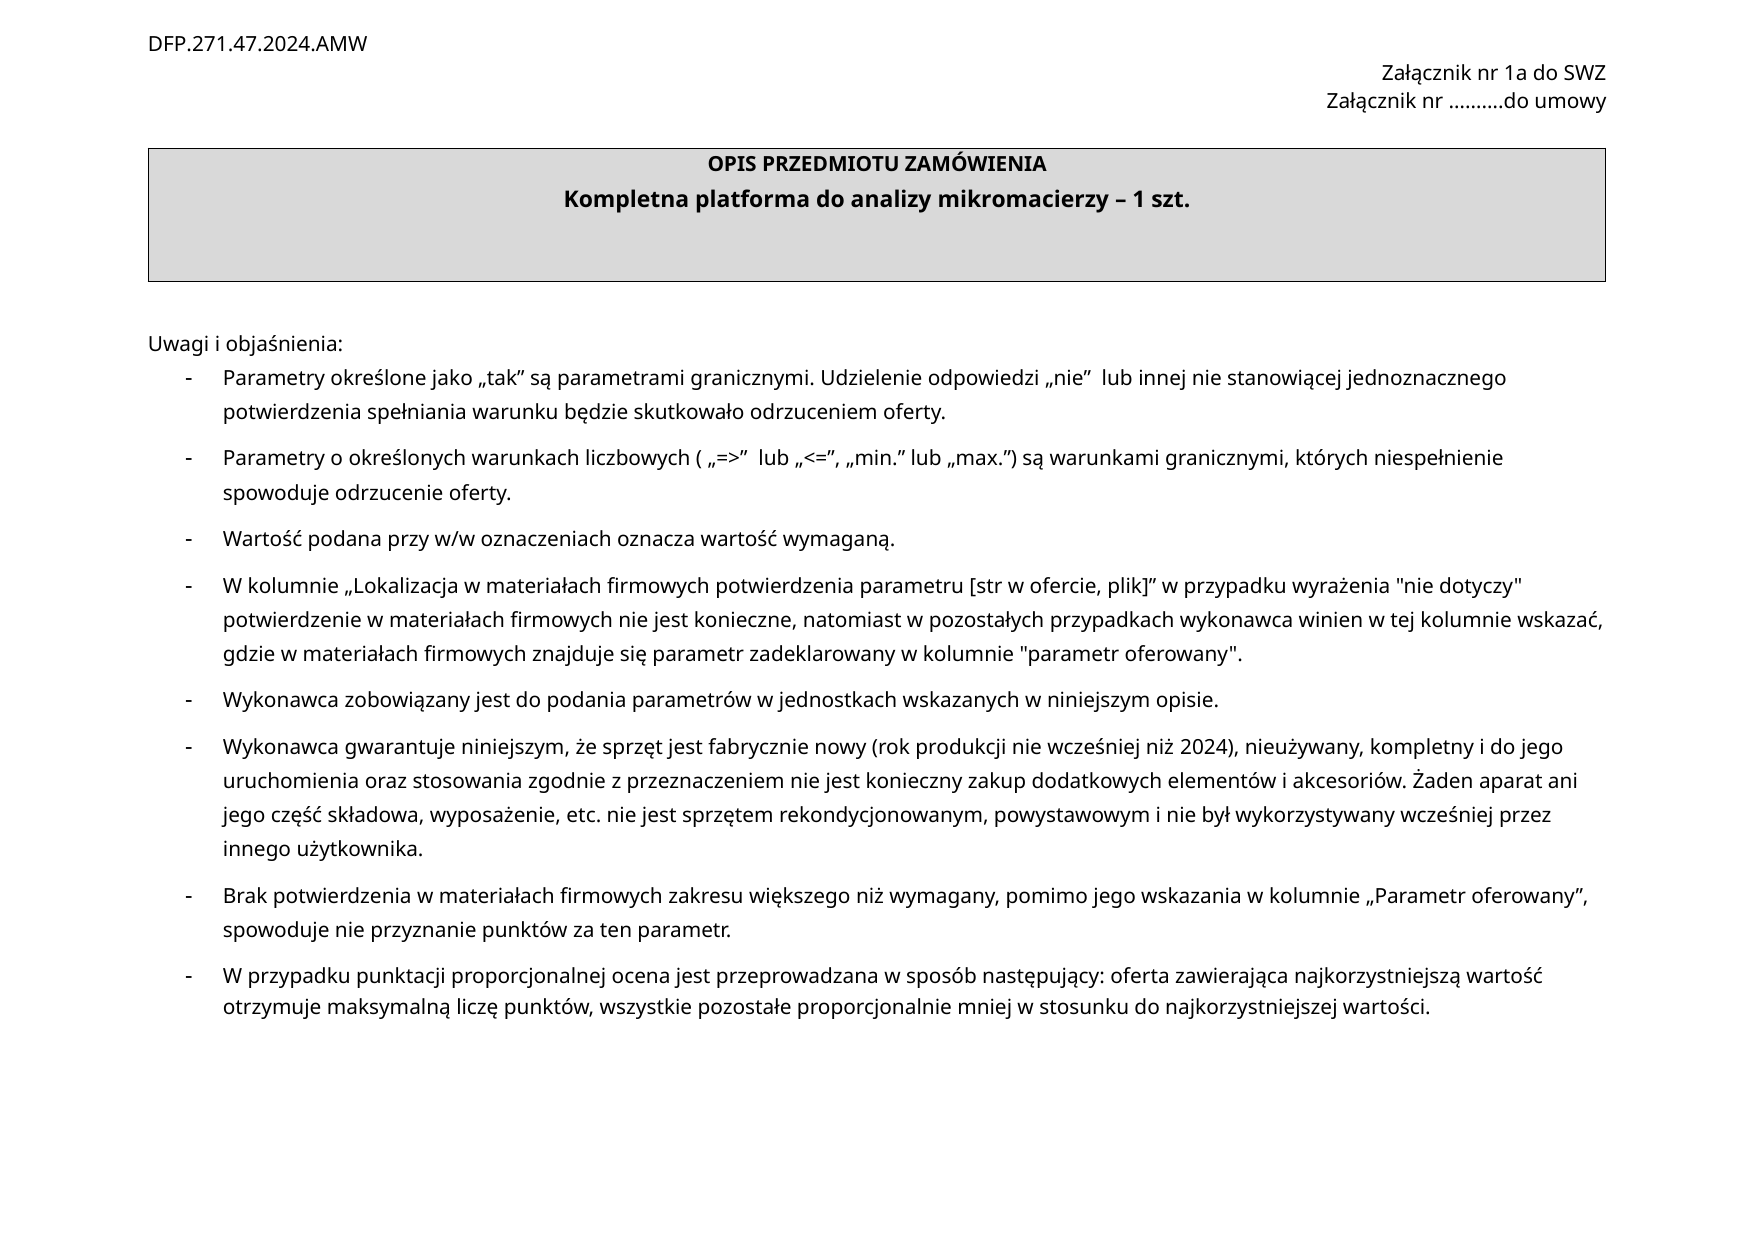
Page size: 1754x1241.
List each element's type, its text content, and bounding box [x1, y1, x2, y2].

list Parametry określone jako „tak” są parametrami granicznymi. Udzielenie odpowiedzi „nie” lub innej nie stanowiącej jednoznacznego potwierdzenia spełniania warunku będzie skutkowało odrzuceniem oferty. [185, 363, 1606, 425]
list W kolumnie „Lokalizacja w materiałach firmowych potwierdzenia parametru [str w ofercie, plik]” w przypadku wyrażenia "nie dotyczy" potwierdzenie w materiałach firmowych nie jest konieczne, natomiast w pozostałych przypadkach wykonawca winien w tej kolumnie wskazać, gdzie w materiałach firmowych znajduje się parametr zadeklarowany w kolumnie "parametr oferowany". [185, 571, 1606, 667]
list W przypadku punktacji proporcjonalnej ocena jest przeprowadzana w sposób następujący: oferta zawierająca najkorzystniejszą wartość otrzymuje maksymalną liczę punktów, wszystkie pozostałe proporcjonalnie mniej w stosunku do najkorzystniejszej wartości. [185, 961, 1606, 1020]
list Wartość podana przy w/w oznaczeniach oznacza wartość wymaganą. [185, 524, 1606, 553]
list Parametry o określonych warunkach liczbowych ( „=>” lub „<=”, „min.” lub „max.”) są warunkami granicznymi, których niespełnienie spowoduje odrzucenie oferty. [185, 443, 1606, 506]
table_header OPIS PRZEDMIOTU ZAMÓWIENIA Kompletna platforma do analizy mikromacierzy – 1 szt. [149, 149, 1605, 281]
list Brak potwierdzenia w materiałach firmowych zakresu większego niż wymagany, pomimo jego wskazania w kolumnie „Parametr oferowany”, spowoduje nie przyznanie punktów za ten parametr. [185, 881, 1606, 943]
list Wykonawca gwarantuje niniejszym, że sprzęt jest fabrycznie nowy (rok produkcji nie wcześniej niż 2024), nieużywany, kompletny i do jego uruchomienia oraz stosowania zgodnie z przeznaczeniem nie jest konieczny zakup dodatkowych elementów i akcesoriów. Żaden aparat ani jego część składowa, wyposażenie, etc. nie jest sprzętem rekondycjonowanym, powystawowym i nie był wykorzystywany wcześniej przez innego użytkownika. [185, 732, 1606, 863]
text Uwagi i objaśnienia: [148, 329, 1606, 357]
list Wykonawca zobowiązany jest do podania parametrów w jednostkach wskazanych w niniejszym opisie. [185, 685, 1606, 714]
